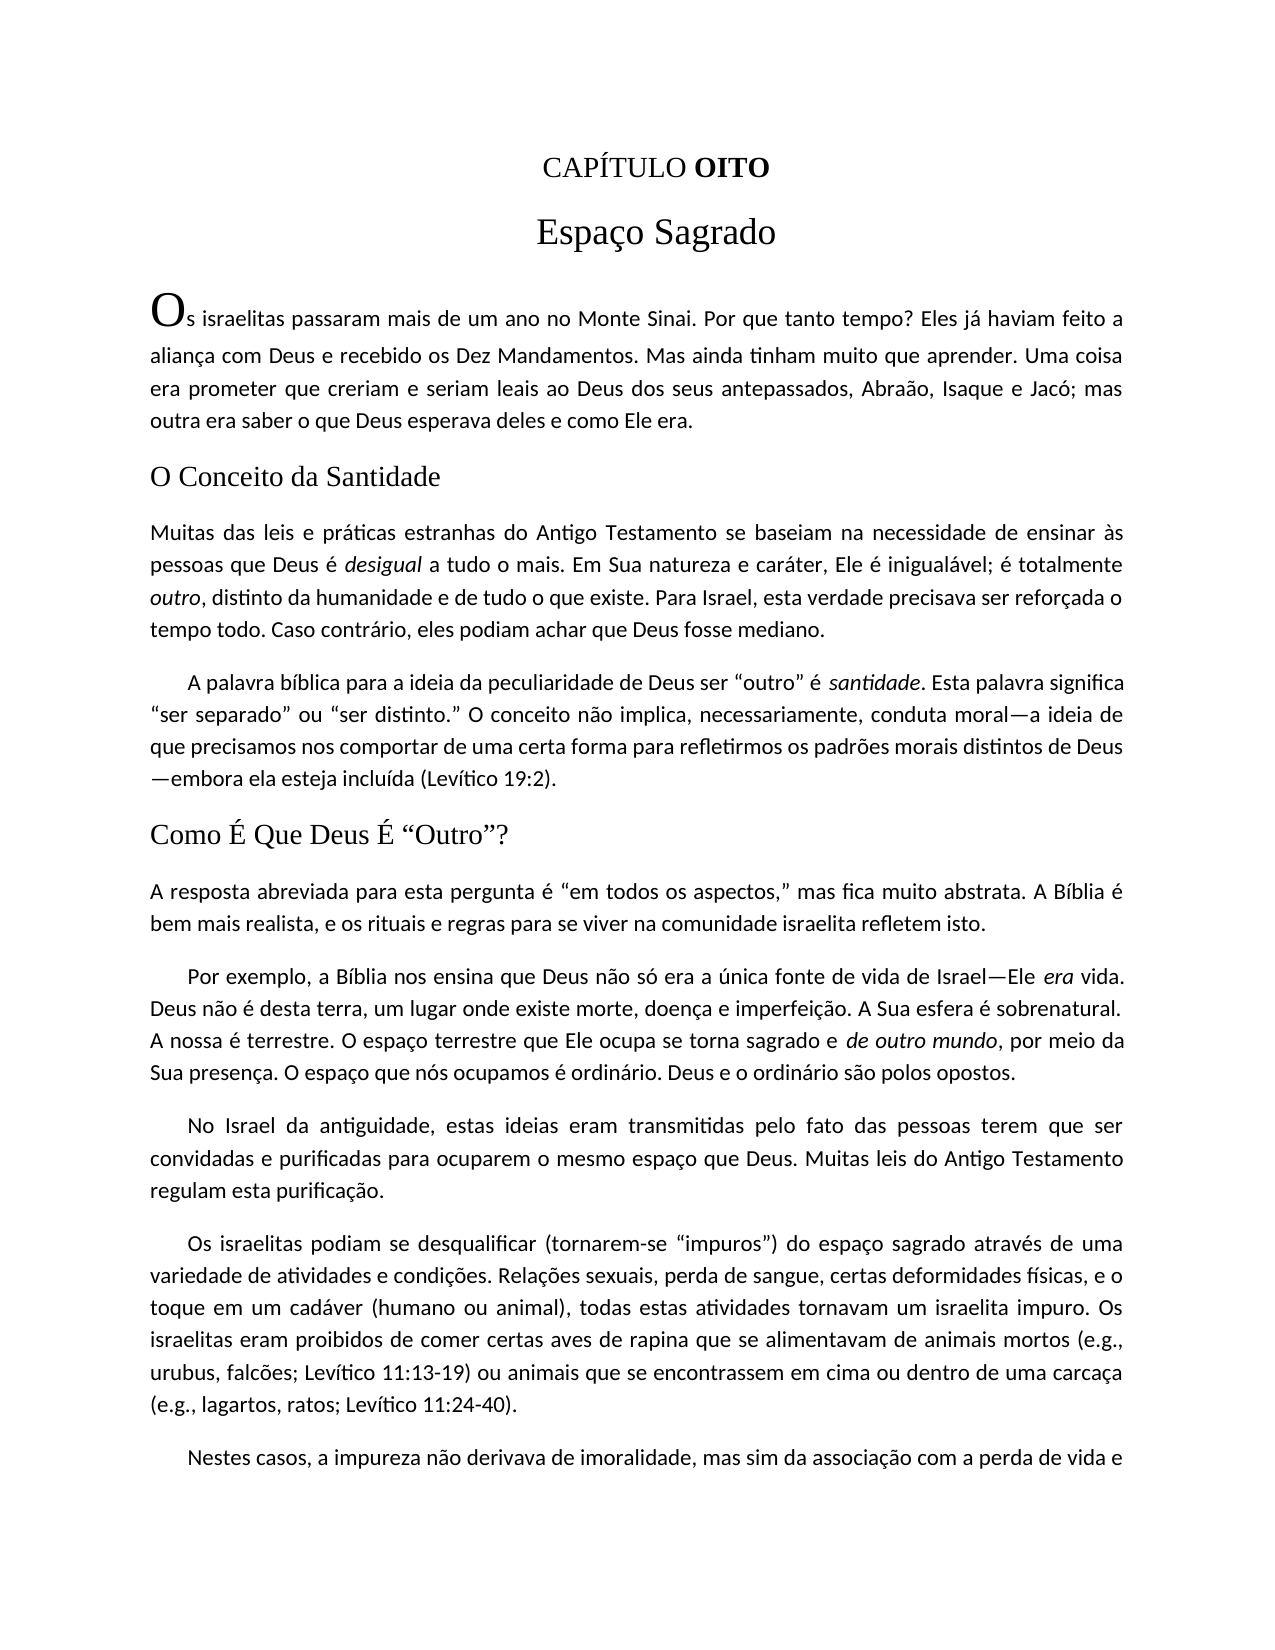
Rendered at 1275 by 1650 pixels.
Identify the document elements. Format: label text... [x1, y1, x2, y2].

title Muitas das leis e práticas estranhas do Antigo Testamento se baseiam na necessidade de ensinar às pessoas que Deus é desigual a tudo o mais. Em Sua natureza e caráter, Ele é inigualável; é totalmente outro, distinto da humanidade e de tudo o que existe. Para Israel, esta verdade precisava ser reforçada o tempo todo. Caso contrário, eles podiam achar que Deus fosse mediano. [150, 518, 1125, 643]
text CAPÍTULO OITO [150, 150, 1125, 183]
text No Israel da antiguidade, estas ideias eram transmitidas pelo fato das pessoas terem que ser convidadas e purificadas para ocuparem o mesmo espaço que Deus. Muitas leis do Antigo Testamento regulam esta purificação. [150, 1112, 1125, 1204]
text Os israelitas podiam se desqualificar (tornarem-se “impuros”) do espaço sagrado através de uma variedade de atividades e condições. Relações sexuais, perda de sangue, certas deformidades físicas, e o toque em um cadáver (humano ou animal), todas estas atividades tornavam um israelita impuro. Os israelitas eram proibidos de comer certas aves de rapina que se alimentavam de animais mortos (e.g., urubus, falcões; Levítico 11:13-19) ou animais que se encontrassem em cima ou dentro de uma carcaça (e.g., lagartos, ratos; Levítico 11:24-40). [150, 1229, 1125, 1418]
text Como É Que Deus É “Outro”? [150, 817, 1125, 851]
title A resposta abreviada para esta pergunta é “em todos os aspectos,” mas fica muito abstrata. A Bíblia é bem mais realista, e os rituais e regras para se viver na comunidade israelita refletem isto. [150, 877, 1125, 937]
text Por exemplo, a Bíblia nos ensina que Deus não só era a única fonte de vida de Israel—Ele era vida. Deus não é desta terra, um lugar onde existe morte, doença e imperfeição. A Sua esfera é sobrenatural. A nossa é terrestre. O espaço terrestre que Ele ocupa se torna sagrado e de outro mundo, por meio da Sua presença. O espaço que nós ocupamos é ordinário. Deus e o ordinário são polos opostos. [150, 962, 1125, 1087]
text A palavra bíblica para a ideia da peculiaridade de Deus ser “outro” é santidade. Esta palavra significa “ser separado” ou “ser distinto.” O conceito não implica, necessariamente, conduta moral—a ideia de que precisamos nos comportar de uma certa forma para refletirmos os padrões morais distintos de Deus—embora ela esteja incluída (Levítico 19:2). [150, 668, 1125, 792]
text O Conceito da Santidade [150, 459, 1125, 492]
text Espaço Sagrado [150, 209, 1125, 252]
text Os israelitas passaram mais de um ano no Monte Sinai. Por que tanto tempo? Eles já haviam feito a aliança com Deus e recebido os Dez Mandamentos. Mas ainda tinham muito que aprender. Uma coisa era prometer que creriam e seriam leais ao Deus dos seus antepassados, Abraão, Isaque e Jacó; mas outra era saber o que Deus esperava deles e como Ele era. [150, 280, 1125, 434]
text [150, 1443, 1125, 1471]
